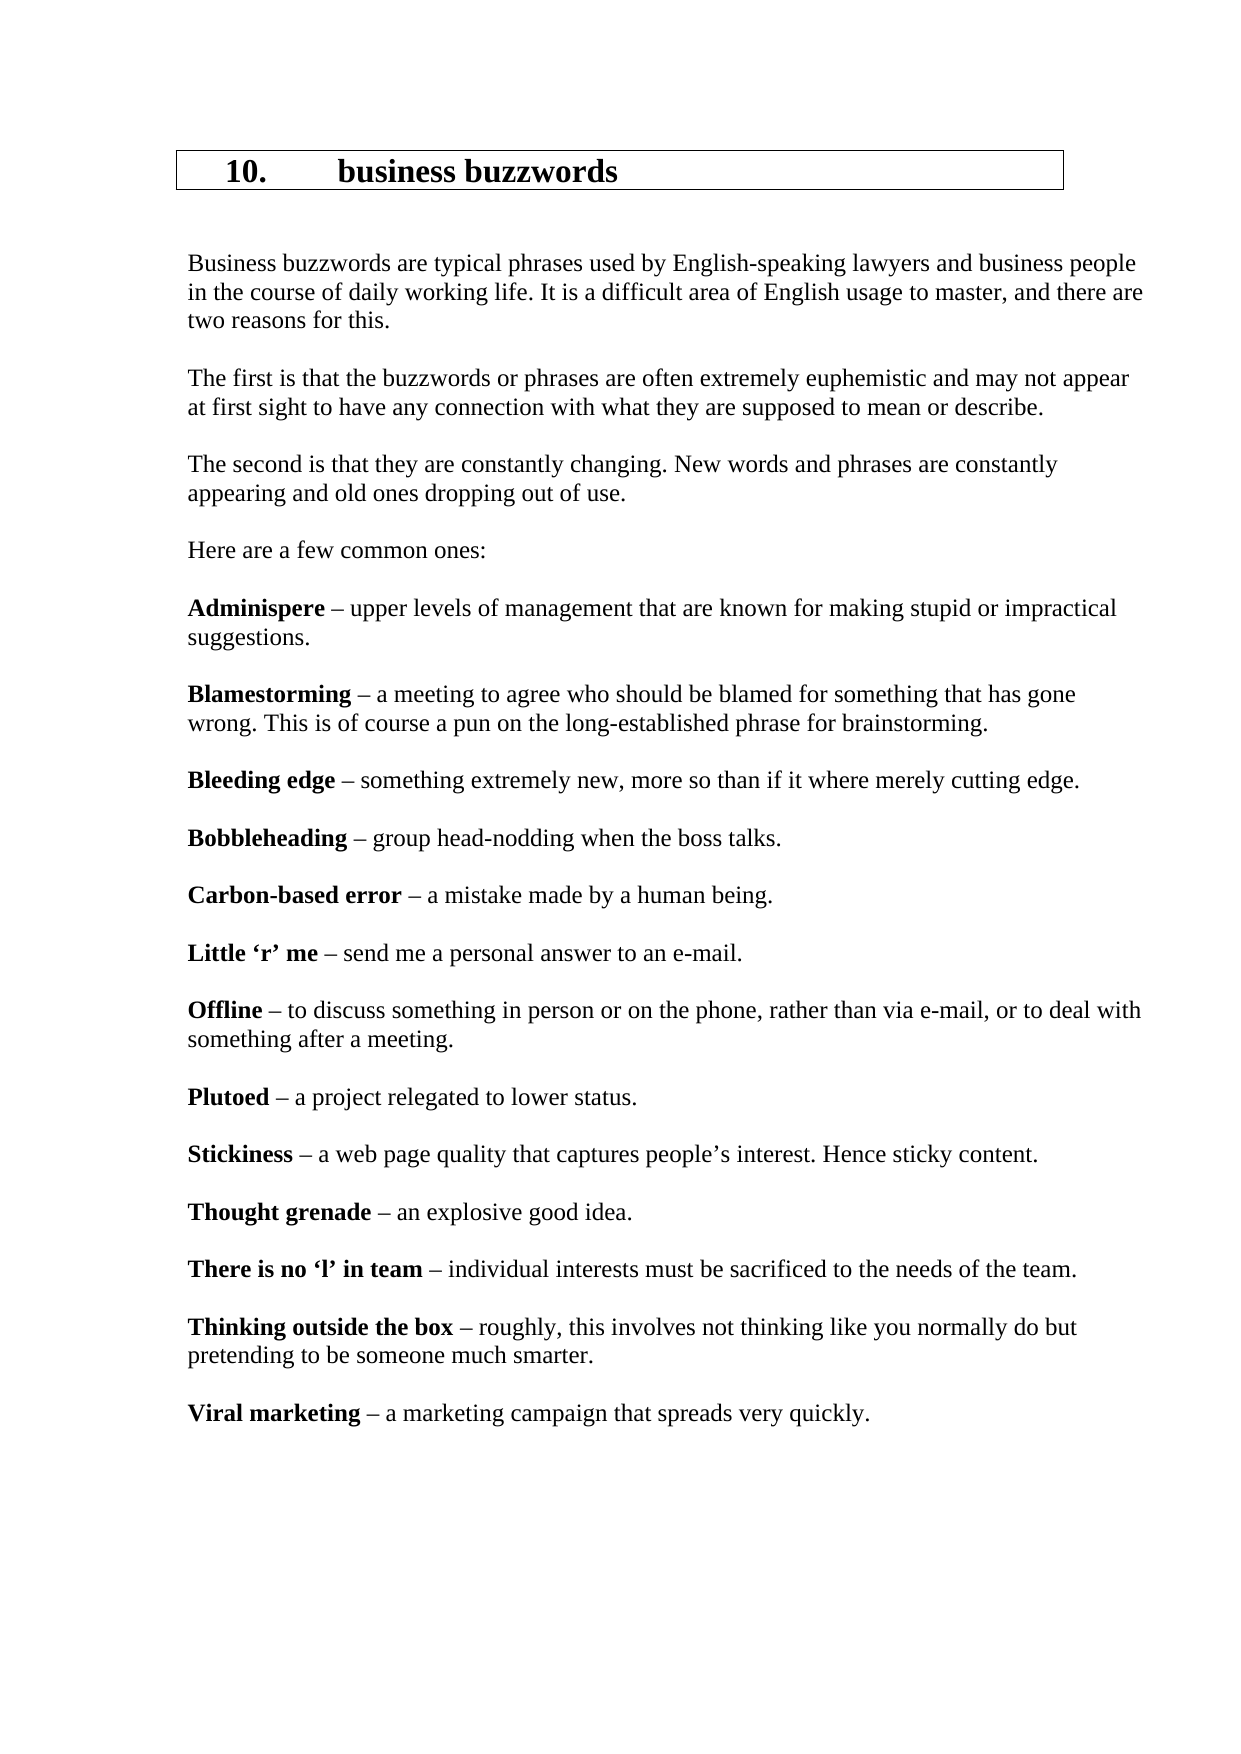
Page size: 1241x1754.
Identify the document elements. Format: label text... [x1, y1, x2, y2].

text Business buzzwords are typical phrases used by English-speaking lawyers and business people in the course of daily working life. It is a difficult area of English usage to master, and there are two reasons for this. [187, 248, 1144, 334]
text There is no ‘l’ in team – individual interests must be sacrificed to the needs of the team. [187, 1254, 1144, 1283]
text Stickiness – a web page quality that captures people’s interest. Hence sticky content. [187, 1139, 1144, 1168]
text Offline – to discuss something in person or on the phone, rather than via e-mail, or to deal with something after a meeting. [187, 995, 1144, 1053]
text The second is that they are constantly changing. New words and phrases are constantly appearing and old ones dropping out of use. [187, 449, 1144, 507]
text The first is that the buzzwords or phrases are often extremely euphemistic and may not appear at first sight to have any connection with what they are supposed to mean or describe. [187, 363, 1144, 420]
text Adminispere – upper levels of management that are known for making stupid or impractical suggestions. [187, 593, 1144, 650]
text Blamestorming – a meeting to agree who should be blamed for something that has gone wrong. This is of course a pun on the long-established phrase for brainstorming. [187, 679, 1144, 737]
text Carbon-based error – a mistake made by a human being. [187, 880, 1144, 909]
text Bobbleheading – group head-nodding when the boss talks. [187, 823, 1144, 852]
text Viral marketing – a marketing campaign that spreads very quickly. [187, 1398, 1144, 1427]
text Thought grenade – an explosive good idea. [187, 1197, 1144, 1225]
text Thinking outside the box – roughly, this involves not thinking like you normally do but pretending to be someone much smarter. [187, 1312, 1144, 1369]
table_header business buzzwords [177, 151, 1063, 189]
text Bleeding edge – something extremely new, more so than if it where merely cutting edge. [187, 765, 1144, 794]
text Little ‘r’ me – send me a personal answer to an e-mail. [187, 938, 1144, 967]
text Plutoed – a project relegated to lower status. [187, 1082, 1144, 1110]
text Here are a few common ones: [187, 535, 1144, 564]
